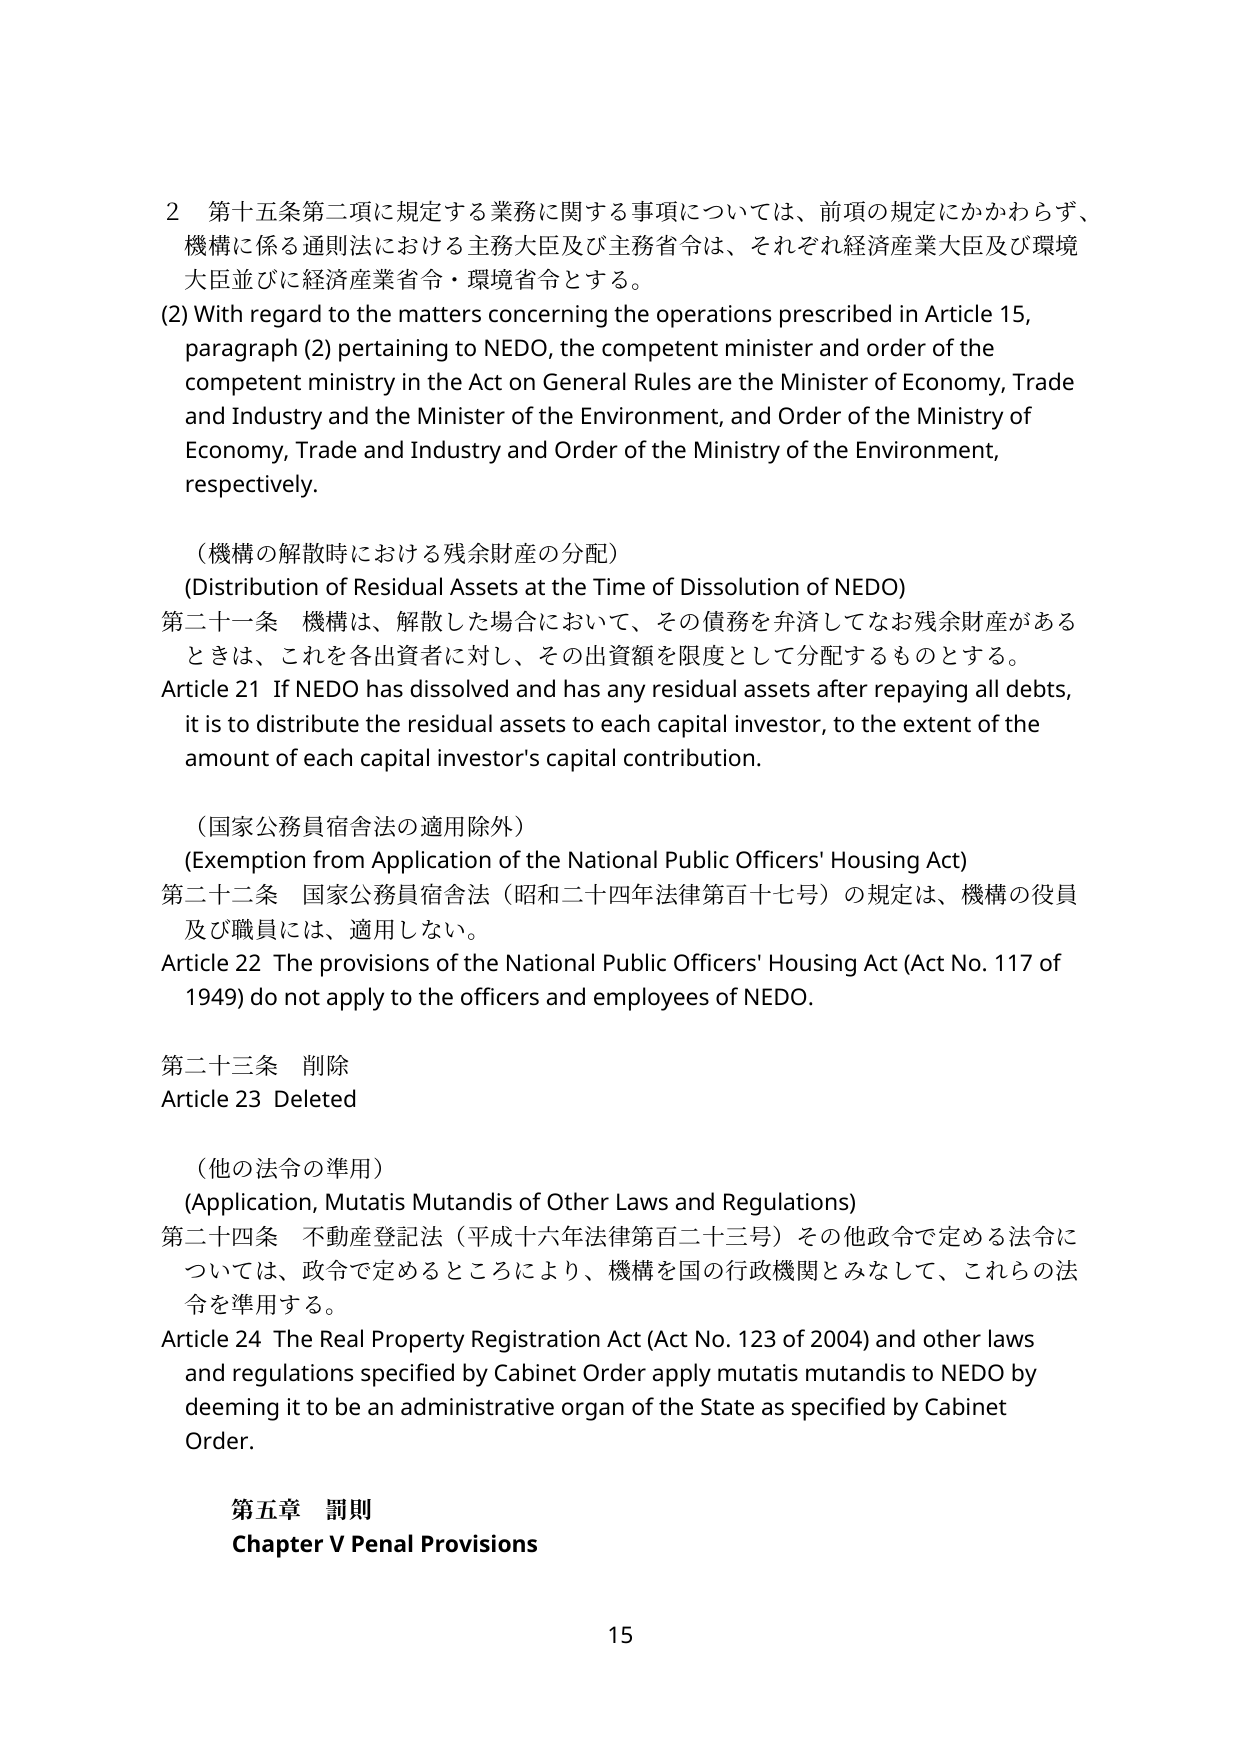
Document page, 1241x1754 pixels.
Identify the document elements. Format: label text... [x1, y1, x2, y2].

text Article 24 The Real Property Registration Act (Act No. 123 of 2004) and other laws and regulations specified by Cabinet Order apply mutatis mutandis to NEDO by deeming it to be an administrative organ of the State as specified by Cabinet Order. [161, 1321, 1079, 1458]
text 第五章 罰則 [230, 1492, 1079, 1526]
text （国家公務員宿舎法の適用除外） [184, 809, 1079, 843]
text Chapter V Penal Provisions [230, 1526, 1079, 1560]
text （機構の解散時における残余財産の分配） [184, 535, 1079, 569]
text （他の法令の準用） [184, 1150, 1079, 1184]
text (2) With regard to the matters concerning the operations prescribed in Article 15, paragraph (2) pertaining to NEDO, the competent minister and order of the competent ministry in the Act on General Rules are the Minister of Economy, Trade and Industry and the Minister of the Environment, and Order of the Ministry of Economy, Trade and Industry and Order of the Ministry of the Environment, respectively. [161, 296, 1079, 501]
text 第二十一条 機構は、解散した場合において、その債務を弁済してなお残余財産があるときは、これを各出資者に対し、その出資額を限度として分配するものとする。 [161, 604, 1079, 672]
text 第二十四条 不動産登記法（平成十六年法律第百二十三号）その他政令で定める法令については、政令で定めるところにより、機構を国の行政機関とみなして、これらの法令を準用する。 [161, 1219, 1079, 1321]
text (Application, Mutatis Mutandis of Other Laws and Regulations) [184, 1184, 1079, 1219]
text Article 22 The provisions of the National Public Officers' Housing Act (Act No. 117 of 1949) do not apply to the officers and employees of NEDO. [161, 945, 1079, 1014]
text 第二十二条 国家公務員宿舎法（昭和二十四年法律第百十七号）の規定は、機構の役員及び職員には、適用しない。 [161, 877, 1079, 945]
text Article 21 If NEDO has dissolved and has any residual assets after repaying all debts, it is to distribute the residual assets to each capital investor, to the extent of the amount of each capital investor's capital contribution. [161, 672, 1079, 774]
text 第二十三条 削除 [161, 1048, 1079, 1082]
text Article 23 Deleted [161, 1082, 1079, 1116]
text (Exemption from Application of the National Public Officers' Housing Act) [184, 843, 1079, 877]
text (Distribution of Residual Assets at the Time of Dissolution of NEDO) [184, 569, 1079, 604]
text ２ 第十五条第二項に規定する業務に関する事項については、前項の規定にかかわらず、機構に係る通則法における主務大臣及び主務省令は、それぞれ経済産業大臣及び環境大臣並びに経済産業省令・環境省令とする。 [161, 194, 1079, 296]
